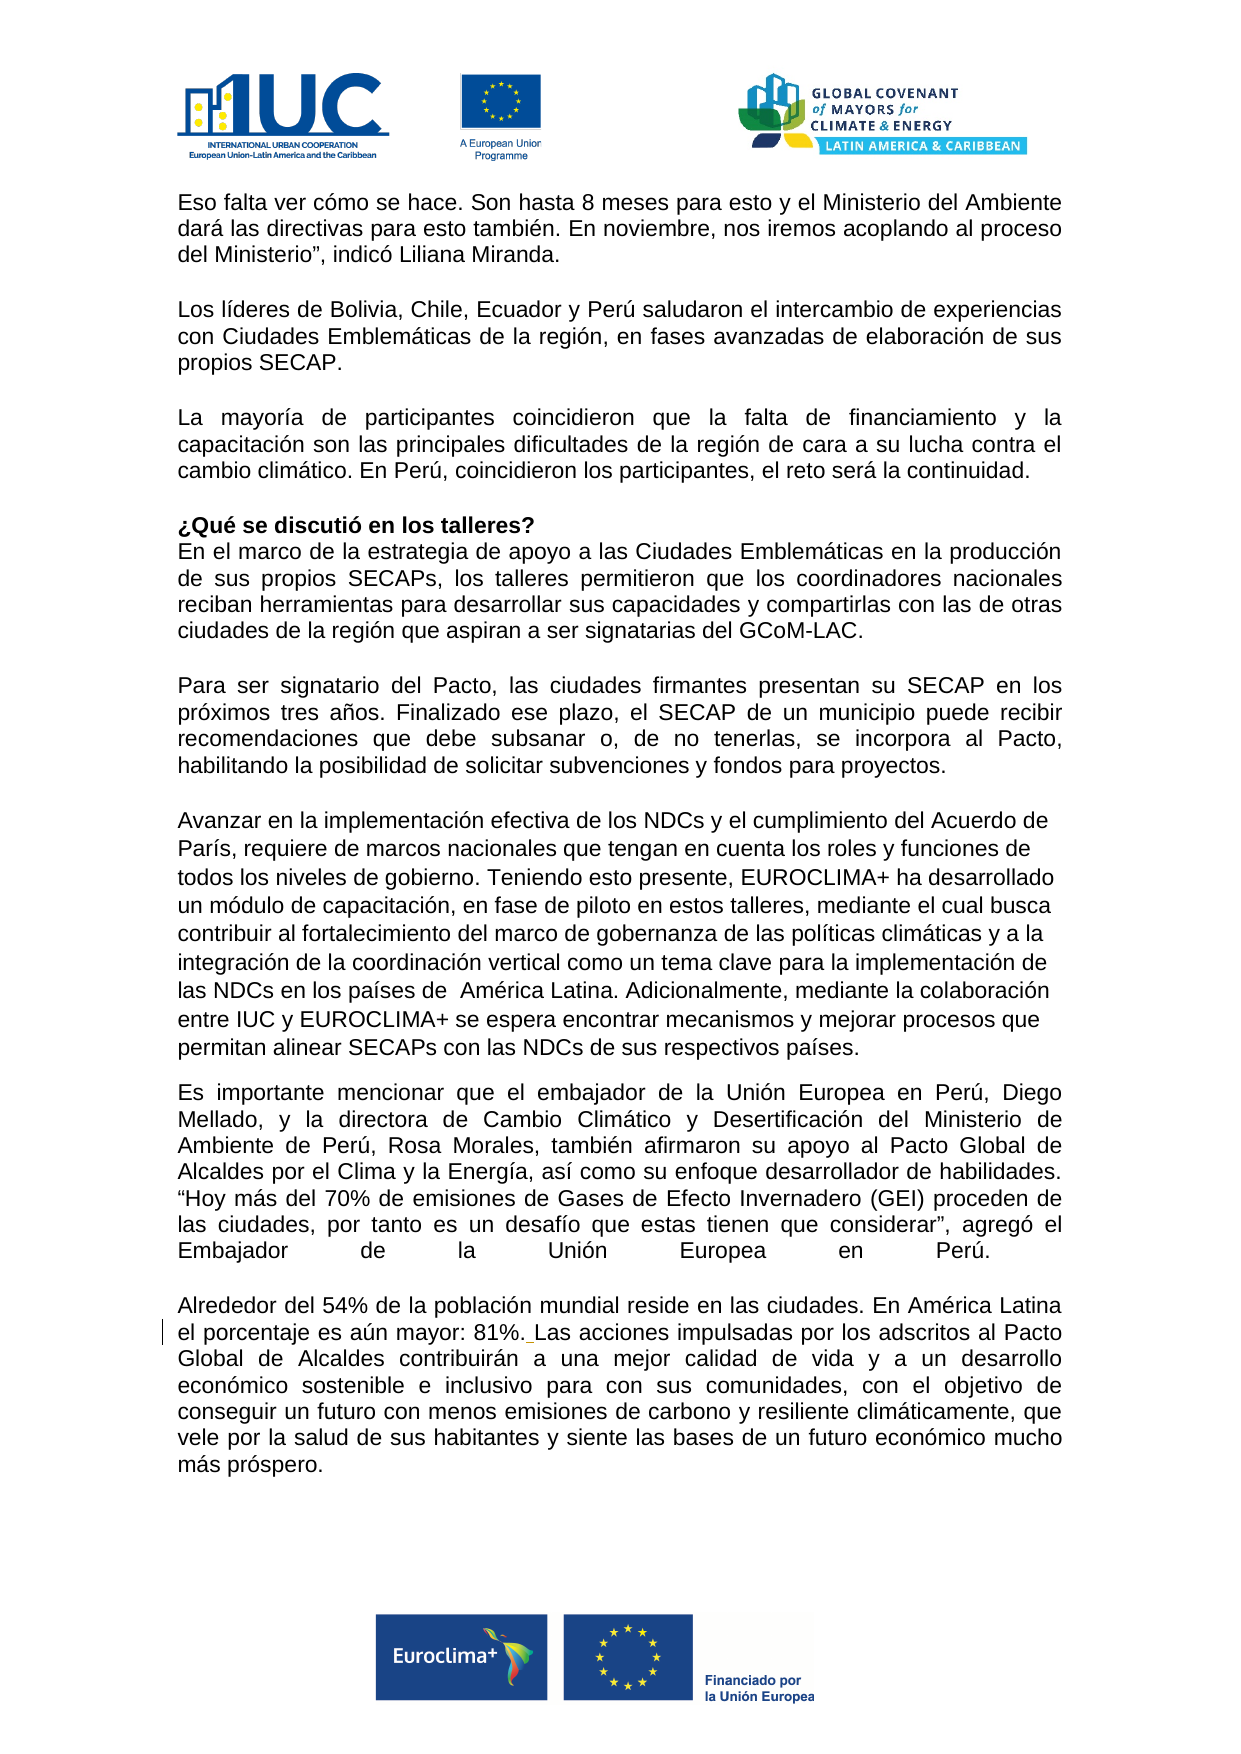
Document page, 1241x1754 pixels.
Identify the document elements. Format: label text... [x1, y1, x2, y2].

text La mayoría de participantes coincidieron que la falta de financiamiento y la capacitación son las principales dificultades de la región de cara a su lucha contra el cambio climático. En Perú, coincidieron los participantes, el reto será la continuidad. [177, 404, 1063, 483]
text Alrededor del 54% de la población mundial reside en las ciudades. En América Latina el porcentaje es aún mayor: 81%.Las acciones impulsadas por los adscritos al Pacto Global de Alcaldes contribuirán a una mejor calidad de vida y a un desarrollo económico sostenible e inclusivo para con sus comunidades, con el objetivo de conseguir un futuro con menos emisiones de carbono y resiliente climáticamente, que vele por la salud de sus habitantes y siente las bases de un futuro económico mucho más próspero. [177, 1292, 1063, 1477]
text ¿Qué se discutió en los talleres? [177, 512, 1063, 538]
text Avanzar en la implementación efectiva de los NDCs y el cumplimiento del Acuerdo de París, requiere de marcos nacionales que tengan en cuenta los roles y funciones de todos los niveles de gobierno. Teniendo esto presente, EUROCLIMA+ ha desarrollado un módulo de capacitación, en fase de piloto en estos talleres, mediante el cual busca contribuir al fortalecimiento del marco de gobernanza de las políticas climáticas y a la integración de la coordinación vertical como un tema clave para la implementación de las NDCs en los países de América Latina. Adicionalmente, mediante la colaboración entre IUC y EUROCLIMA+ se espera encontrar mecanismos y mejorar procesos que permitan alinear SECAPs con las NDCs de sus respectivos países. [177, 807, 1063, 1061]
text Es importante mencionar que el embajador de la Unión Europea en Perú, Diego Mellado, y la directora de Cambio Climático y Desertificación del Ministerio de Ambiente de Perú, Rosa Morales, también afirmaron su apoyo al Pacto Global de Alcaldes por el Clima y la Energía, así como su enfoque desarrollador de habilidades. “Hoy más del 70% de emisiones de Gases de Efecto Invernadero (GEI) proceden de las ciudades, por tanto es un desafío que estas tienen que considerar”, agregó el Embajador de la Unión Europea en Perú. [177, 1079, 1063, 1292]
picture [711, 56, 1055, 177]
text Los líderes de Bolivia, Chile, Ecuador y Perú saludaron el intercambio de experiencias con Ciudades Emblemáticas de la región, en fases avanzadas de elaboración de sus propios SECAP. [177, 296, 1063, 375]
picture [375, 1612, 814, 1705]
picture [177, 73, 542, 161]
text En el marco de la estrategia de apoyo a las Ciudades Emblemáticas en la producción de sus propios SECAPs, los talleres permitieron que los coordinadores nacionales reciban herramientas para desarrollar sus capacidades y compartirlas con las de otras ciudades de la región que aspiran a ser signatarias del GCoM-LAC. [177, 538, 1063, 644]
text Para ser signatario del Pacto, las ciudades firmantes presentan su SECAP en los próximos tres años. Finalizado ese plazo, el SECAP de un municipio puede recibir recomendaciones que debe subsanar o, de no tenerlas, se incorpora al Pacto, habilitando la posibilidad de solicitar subvenciones y fondos para proyectos. [177, 672, 1063, 778]
